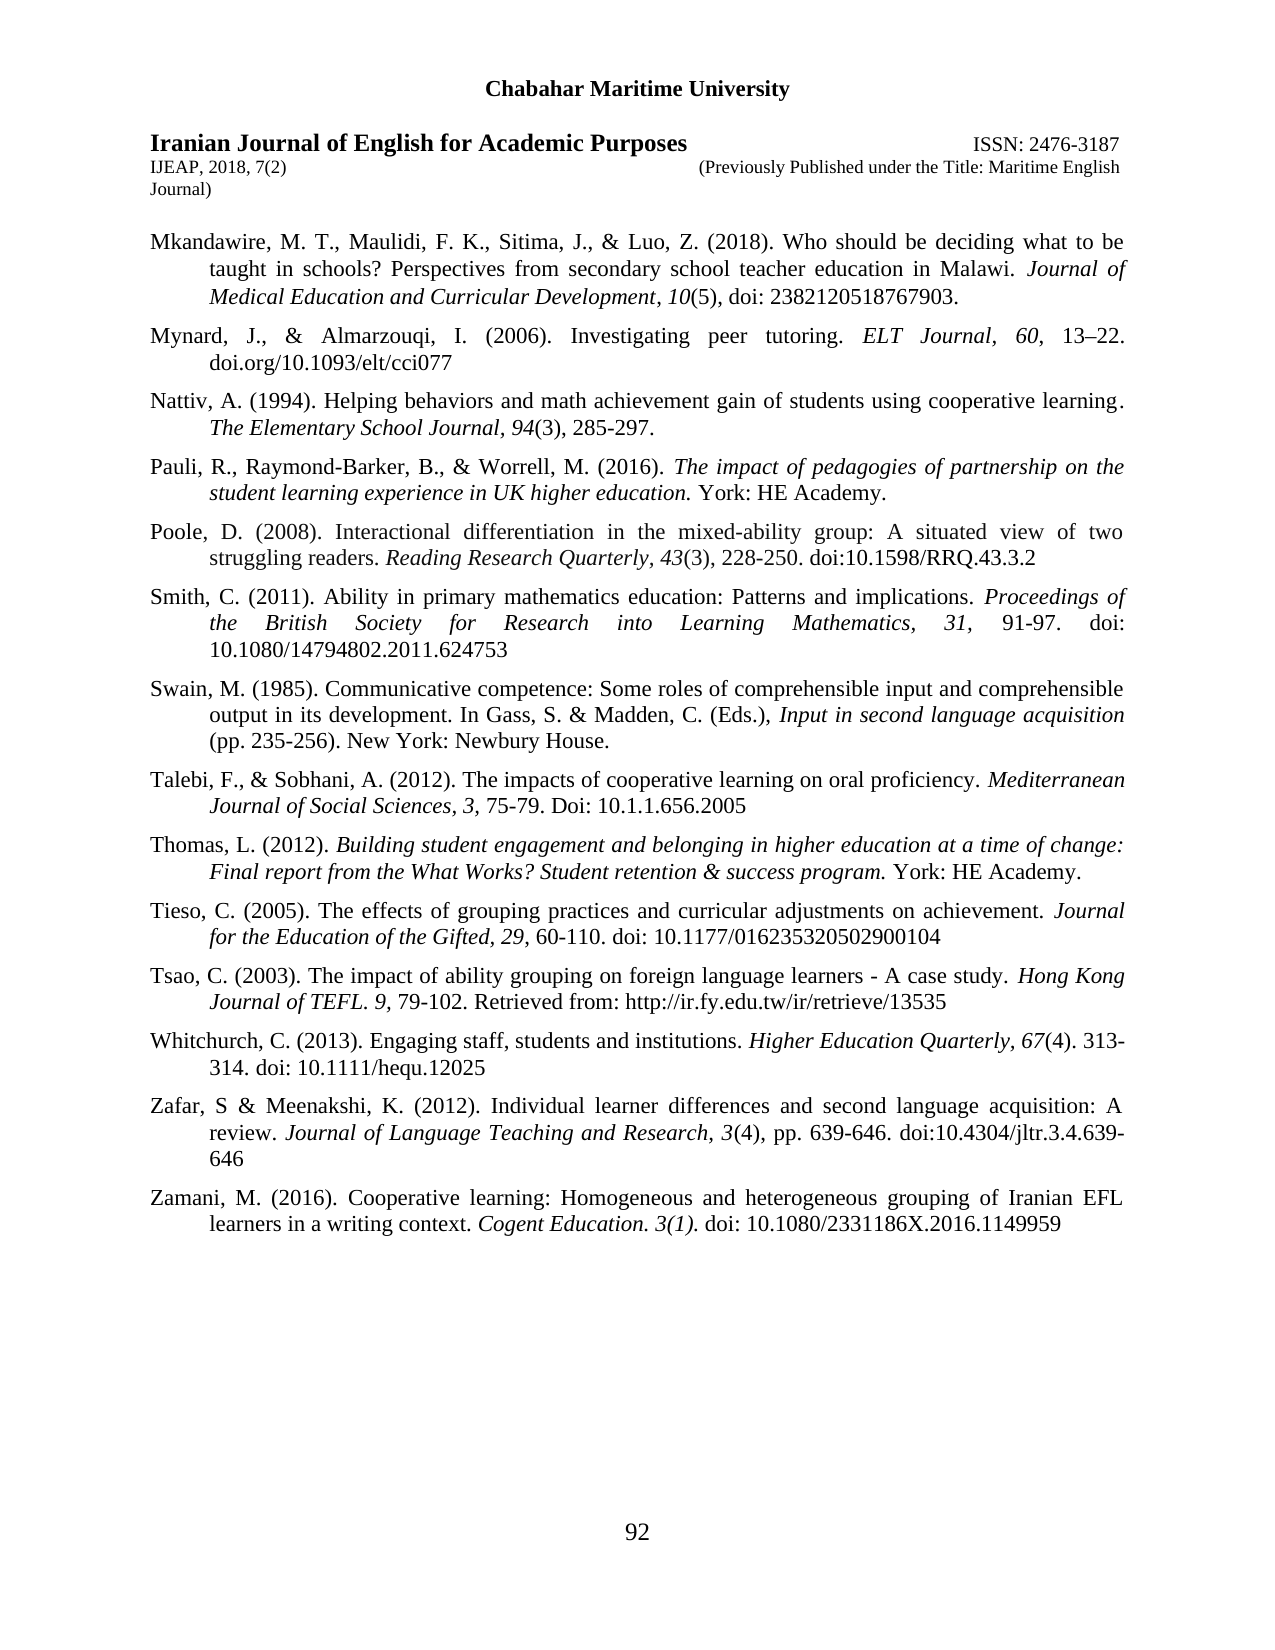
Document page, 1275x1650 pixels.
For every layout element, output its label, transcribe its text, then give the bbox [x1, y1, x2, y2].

text Thomas, L. (2012). Building student engagement and belonging in higher education at a time of change: Final report from the What Works? Student retention & success program. York: HE Academy. [150, 831, 1125, 884]
text Nattiv, A. (1994). Helping behaviors and math achievement gain of students using cooperative learning. The Elementary School Journal, 94(3), 285-297. [150, 387, 1125, 440]
text Zamani, M. (2016). Cooperative learning: Homogeneous and heterogeneous grouping of Iranian EFL learners in a writing context. Cogent Education. 3(1). doi: 10.1080/2331186X.2016.1149959 [150, 1184, 1125, 1237]
text Smith, C. (2011). Ability in primary mathematics education: Patterns and implications. Proceedings of the British Society for Research into Learning Mathematics, 31, 91-97. doi: 10.1080/14794802.2011.624753 [150, 583, 1125, 662]
text Swain, M. (1985). Communicative competence: Some roles of comprehensible input and comprehensible output in its development. In Gass, S. & Madden, C. (Eds.), Input in second language acquisition (pp. 235-256). New York: Newbury House. [150, 675, 1125, 754]
text Mkandawire, M. T., Maulidi, F. K., Sitima, J., & Luo, Z. (2018). Who should be deciding what to be taught in schools? Perspectives from secondary school teacher education in Malawi. Journal of Medical Education and Curricular Development, 10(5), doi: 2382120518767903. [150, 228, 1125, 310]
text Whitchurch, C. (2013). Engaging staff, students and institutions. Higher Education Quarterly, 67(4). 313-314. doi: 10.1111/hequ.12025 [150, 1027, 1125, 1080]
text Talebi, F., & Sobhani, A. (2012). The impacts of cooperative learning on oral proficiency. Mediterranean Journal of Social Sciences, 3, 75-79. Doi: 10.1.1.656.2005 [150, 766, 1125, 819]
text Tsao, C. (2003). The impact of ability grouping on foreign language learners - A case study. Hong Kong Journal of TEFL. 9, 79-102. Retrieved from: http://ir.fy.edu.tw/ir/retrieve/13535 [150, 962, 1125, 1014]
text Zafar, S & Meenakshi, K. (2012). Individual learner differences and second language acquisition: A review. Journal of Language Teaching and Research, 3(4), pp. 639-646. doi:10.4304/jltr.3.4.639-646 [150, 1092, 1125, 1171]
text Pauli, R., Raymond-Barker, B., & Worrell, M. (2016). The impact of pedagogies of partnership on the student learning experience in UK higher education. York: HE Academy. [150, 453, 1125, 505]
text Poole, D. (2008). Interactional differentiation in the mixed-ability group: A situated view of two struggling readers. Reading Research Quarterly, 43(3), 228-250. doi:10.1598/RRQ.43.3.2 [150, 518, 1125, 571]
text Tieso, C. (2005). The effects of grouping practices and curricular adjustments on achievement. Journal for the Education of the Gifted, 29, 60-110. doi: 10.1177/016235320502900104 [150, 897, 1125, 949]
text Mynard, J., & Almarzouqi, I. (2006). Investigating peer tutoring. ELT Journal, 60, 13–22. doi.org/10.1093/elt/cci077 [150, 322, 1125, 375]
